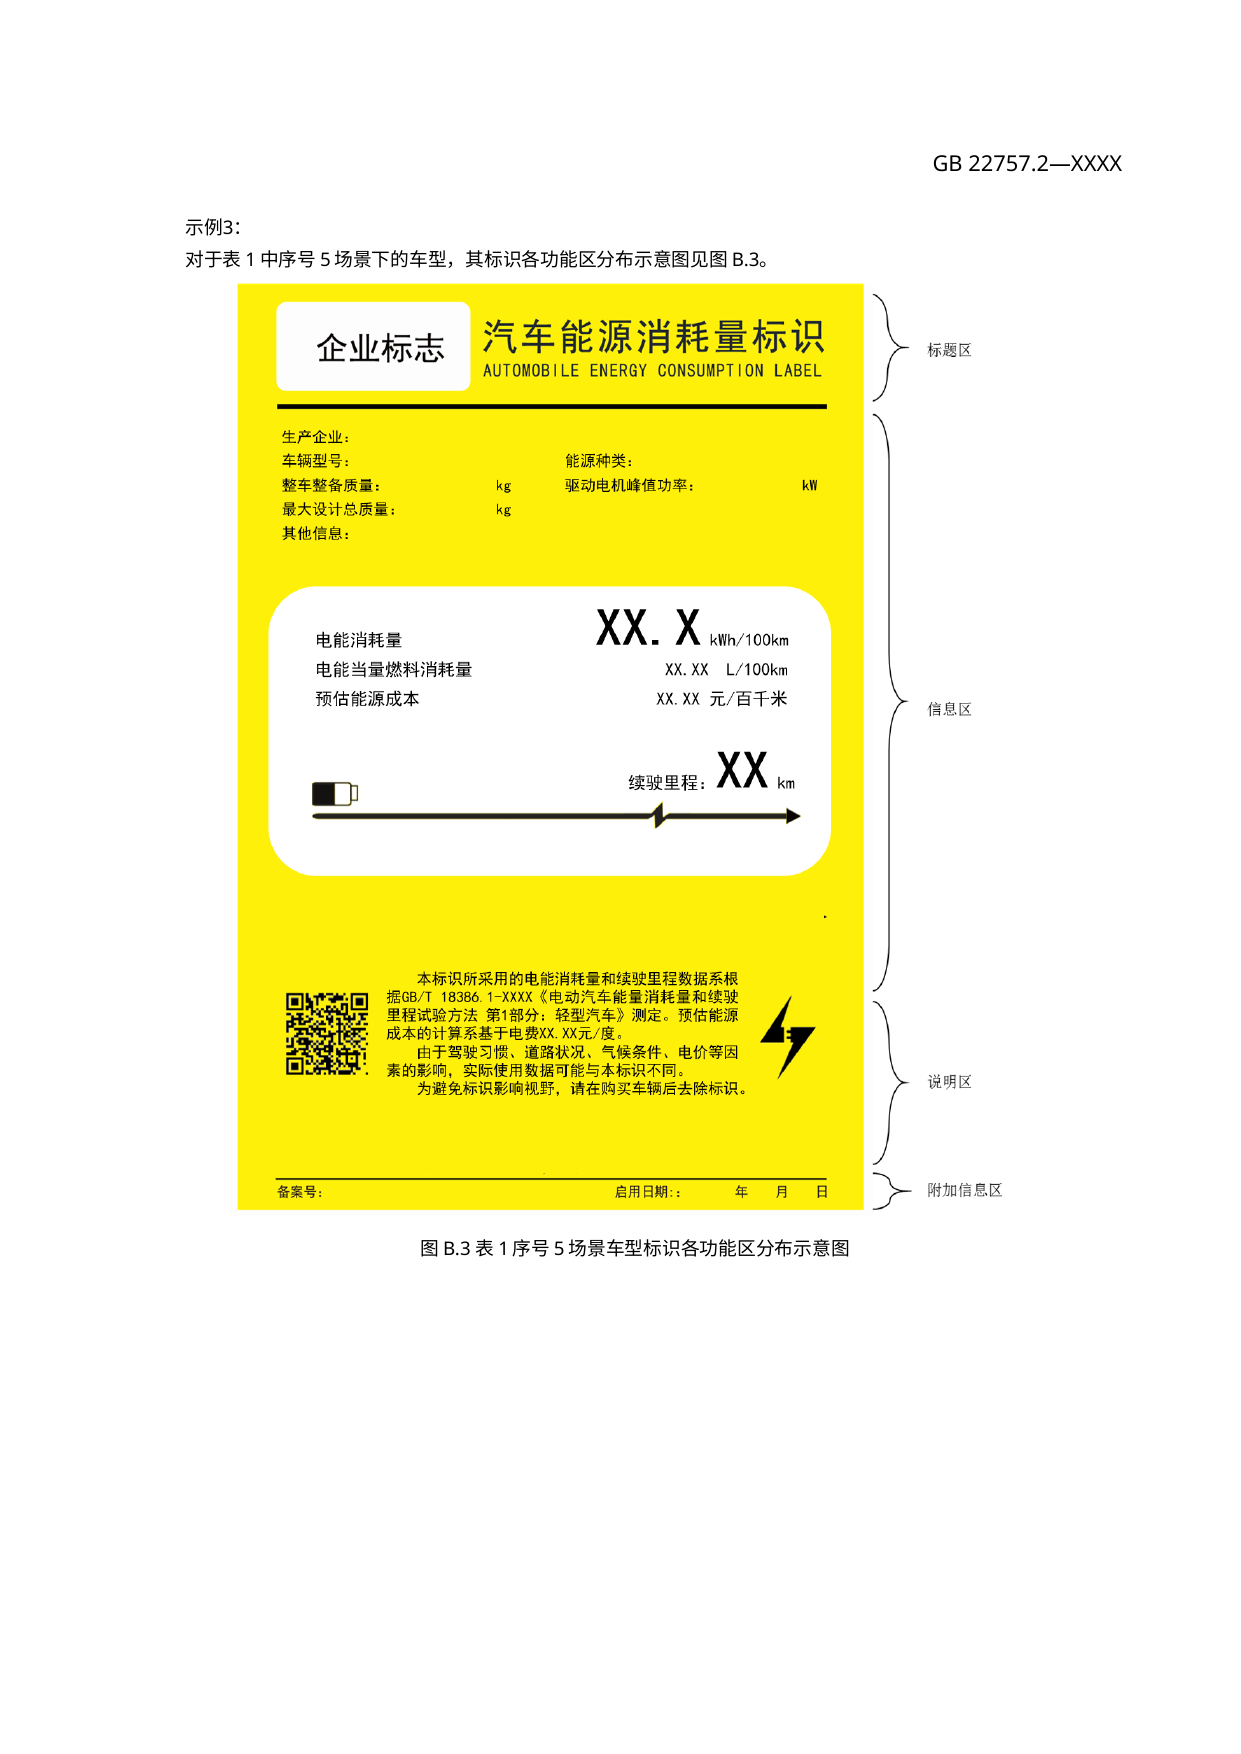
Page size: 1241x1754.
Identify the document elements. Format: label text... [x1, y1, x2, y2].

picture [229, 275, 1041, 1216]
list 图B.3 表1序号5场景车型标识各功能区分布示意图 [148, 1234, 1122, 1261]
text 对于表1中序号5场景下的车型，其标识各功能区分布示意图见图B.3。 [148, 242, 1122, 275]
